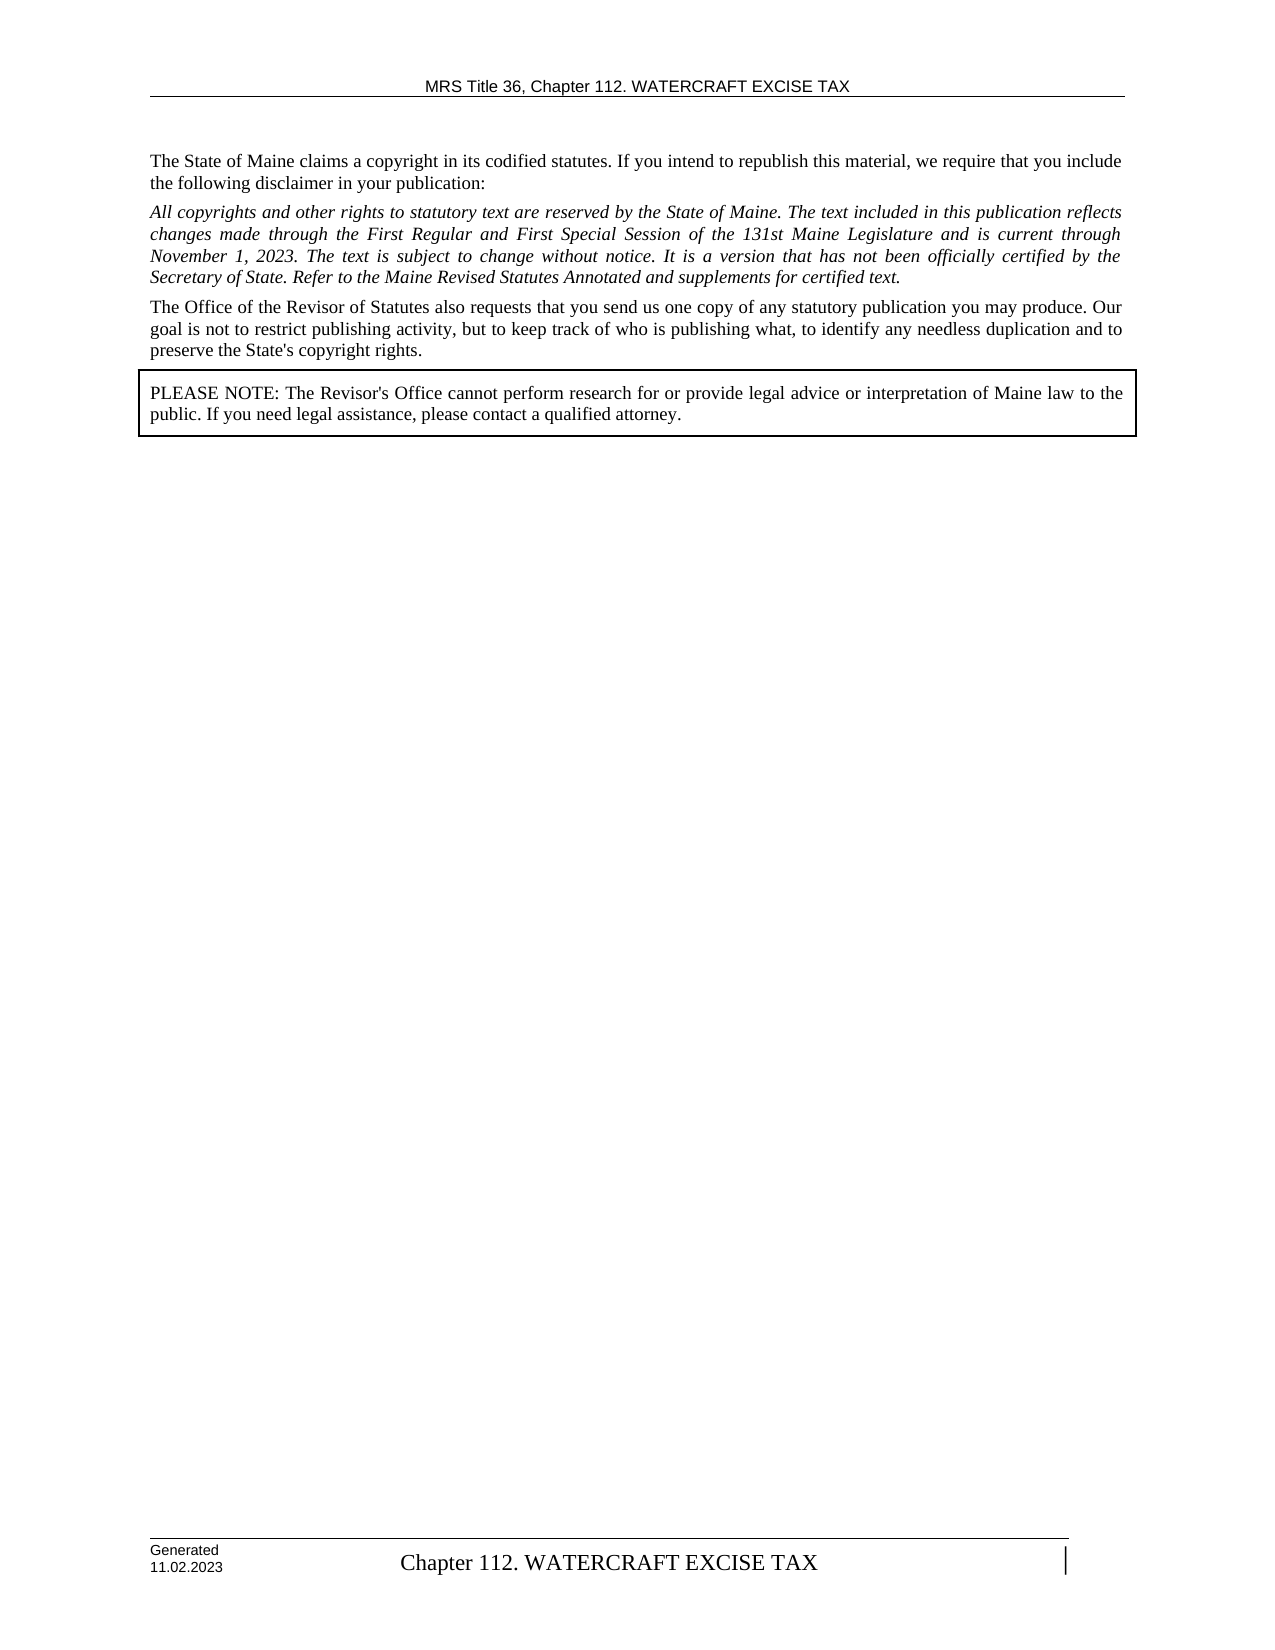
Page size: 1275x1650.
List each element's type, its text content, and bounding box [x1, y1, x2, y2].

text All copyrights and other rights to statutory text are reserved by the State of Maine. The text included in this publication reflects changes made through the First Regular and First Special Session of the 131st Maine Legislature and is current through November 1, 2023 . The text is subject to change without notice. It is a version that has not been officially certified by the Secretary of State. Refer to the Maine Revised Statutes Annotated and supplements for certified text. [150, 201, 1125, 288]
text The Office of the Revisor of Statutes also requests that you send us one copy of any statutory publication you may produce. Our goal is not to restrict publishing activity, but to keep track of who is publishing what, to identify any needless duplication and to preserve the State's copyright rights. [150, 296, 1125, 361]
text The State of Maine claims a copyright in its codified statutes. If you intend to republish this material, we require that you include the following disclaimer in your publication: [150, 150, 1125, 193]
text PLEASE NOTE: The Revisor's Office cannot perform research for or provide legal advice or interpretation of Maine law to the public. If you need legal assistance, please contact a qualified attorney. [140, 371, 1135, 435]
